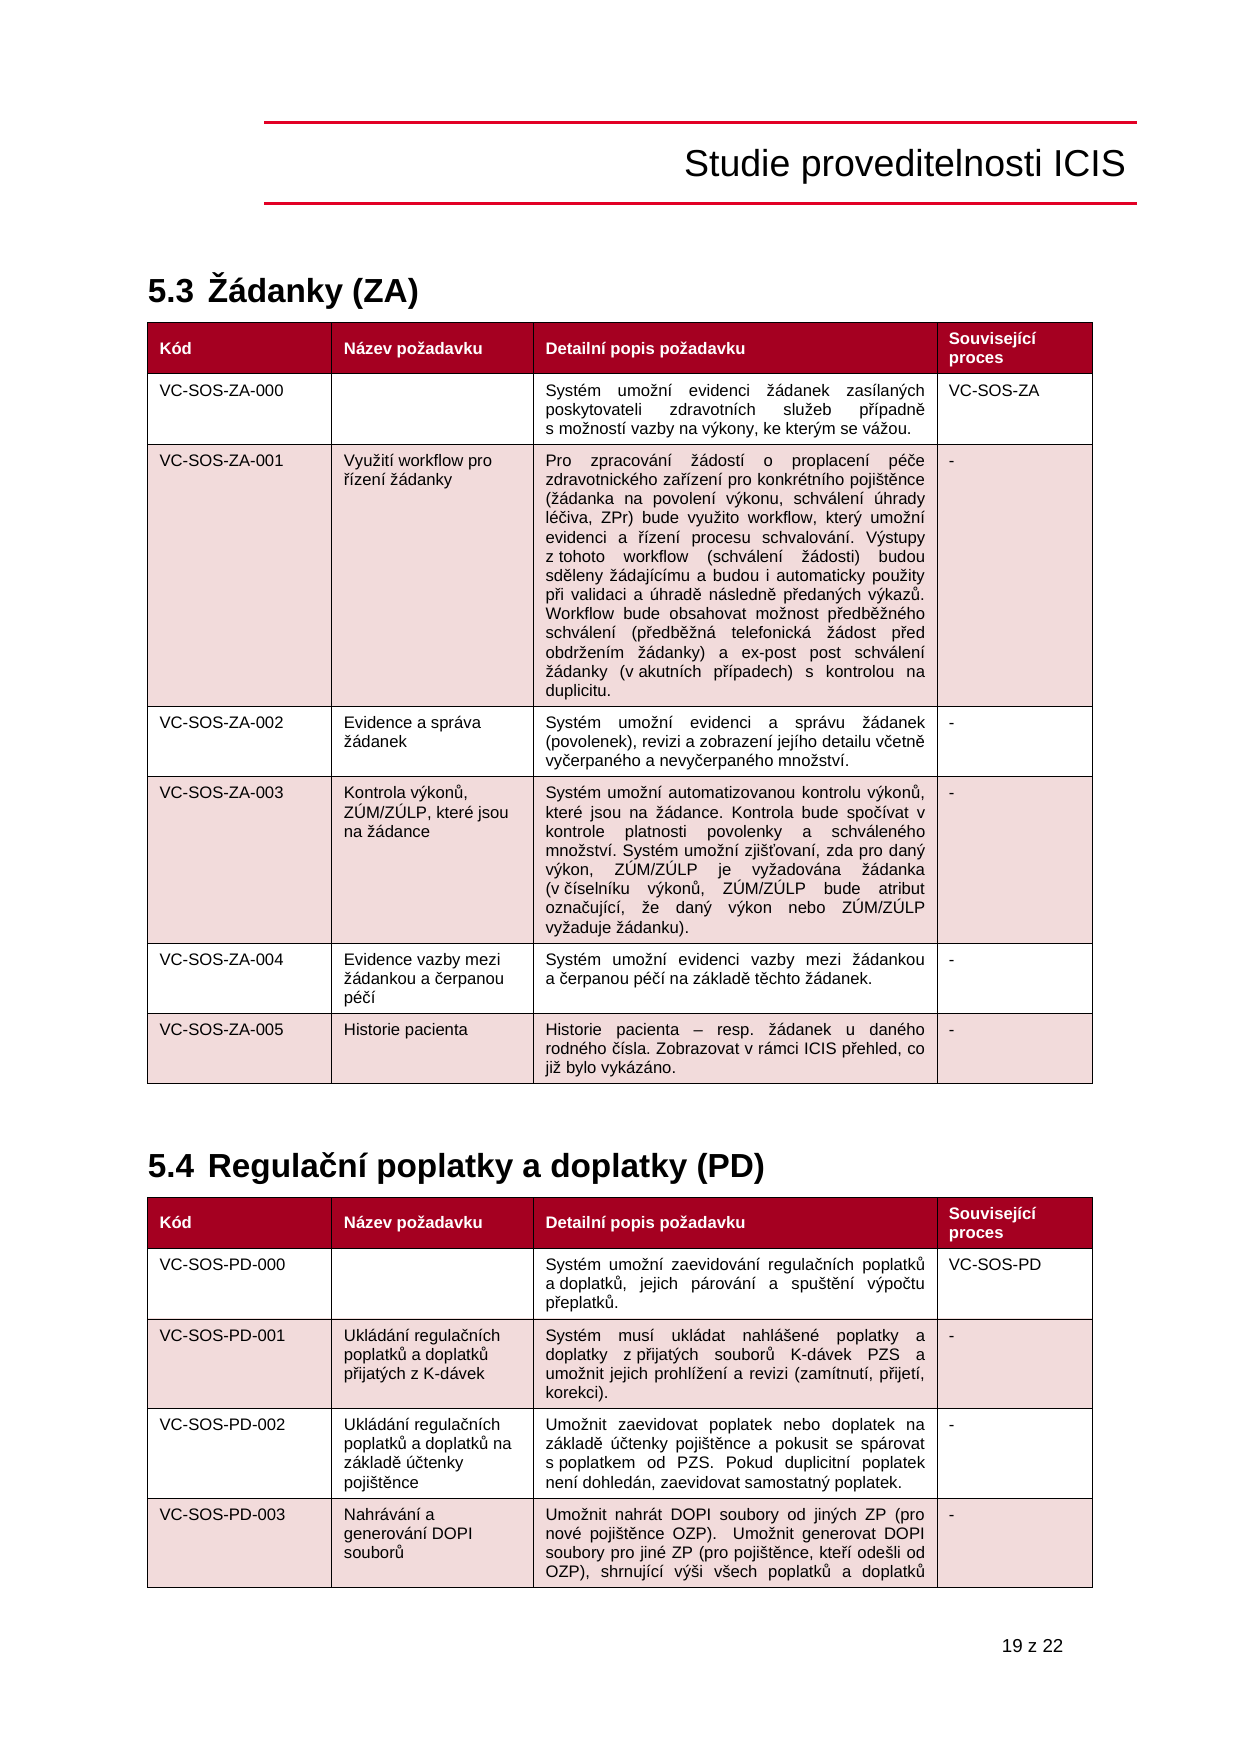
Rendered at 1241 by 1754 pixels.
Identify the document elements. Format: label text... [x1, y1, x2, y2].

table_cell Nahrávání a generování DOPI souborů [332, 1499, 533, 1587]
table_cell [332, 374, 533, 444]
table_cell - [938, 707, 1092, 776]
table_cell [534, 1499, 937, 1587]
table_cell Systém umožní evidenci a správu žádanek (povolenek), revizi a zobrazení jejího detailu včetně vyčerpaného a nevyčerpaného množství. [534, 707, 937, 776]
table_cell Ukládání regulačních poplatků a doplatků přijatých z K-dávek [332, 1320, 533, 1408]
table_cell Využití workflow pro řízení žádanky [332, 445, 533, 706]
table_cell VC-SOS-ZA-003 [148, 777, 331, 942]
table_cell Evidence vazby mezi žádankou a čerpanou péčí [332, 944, 533, 1013]
table_cell - [938, 445, 1092, 706]
table_cell VC-SOS-ZA-005 [148, 1014, 331, 1083]
table_cell - [938, 1014, 1092, 1083]
table_cell Systém umožní evidenci vazby mezi žádankou a čerpanou péčí na základě těchto žádanek. [534, 944, 937, 1013]
table_header Související proces [938, 1198, 1092, 1248]
table_header Kód [148, 1198, 331, 1248]
table_cell VC-SOS-ZA-000 [148, 374, 331, 444]
table_cell Systém musí ukládat nahlášené poplatky a doplatky z přijatých souborů K-dávek PZS a umožnit jejich prohlížení a revizi (zamítnutí, přijetí, korekci). [534, 1320, 937, 1408]
table_cell Systém umožní zaevidování regulačních poplatků a doplatků, jejich párování a spuštění výpočtu přeplatků. [534, 1249, 937, 1318]
table_cell - [938, 1320, 1092, 1408]
table_cell VC-SOS-ZA [938, 374, 1092, 444]
table_header Kód [148, 323, 331, 373]
table_header Detailní popis požadavku [534, 1198, 937, 1248]
table_cell Umožnit zaevidovat poplatek nebo doplatek na základě účtenky pojištěnce a pokusit se spárovat s poplatkem od PZS. Pokud duplicitní poplatek není dohledán, zaevidovat samostatný poplatek. [534, 1409, 937, 1498]
table_header Název požadavku [332, 1198, 533, 1248]
table_cell VC-SOS-PD-000 [148, 1249, 331, 1318]
table_cell Evidence a správa žádanek [332, 707, 533, 776]
table_cell Systém umožní evidenci žádanek zasílaných poskytovateli zdravotních služeb případně s možností vazby na výkony, ke kterým se vážou. [534, 374, 937, 444]
table_cell VC-SOS-ZA-002 [148, 707, 331, 776]
table_cell VC-SOS-PD [938, 1249, 1092, 1318]
table_header Související proces [938, 323, 1092, 373]
table_cell VC-SOS-ZA-001 [148, 445, 331, 706]
table_cell [332, 1249, 533, 1318]
table_cell - [938, 1499, 1092, 1587]
table_cell Pro zpracování žádostí o proplacení péče zdravotnického zařízení pro konkrétního pojištěnce (žádanka na povolení výkonu, schválení úhrady léčiva, ZPr) bude využito workflow, který umožní evidenci a řízení procesu schvalování. Výstupy z tohoto workflow (schválení žádosti) budou sděleny žádajícímu a budou i automaticky použity při validaci a úhradě následně předaných výkazů. Workflow bude obsahovat možnost předběžného schválení (předběžná telefonická žádost před obdržením žádanky) a ex-post post schválení žádanky (v akutních případech) s kontrolou na duplicitu. [534, 445, 937, 706]
subtitle Regulační poplatky a doplatky (PD) [148, 1146, 1093, 1184]
table_cell VC-SOS-PD-003 [148, 1499, 331, 1587]
table_cell Historie pacienta [332, 1014, 533, 1083]
table_cell Systém umožní automatizovanou kontrolu výkonů, které jsou na žádance. Kontrola bude spočívat v kontrole platnosti povolenky a schváleného množství. Systém umožní zjišťovaní, zda pro daný výkon, ZÚM/ZÚLP je vyžadována žádanka (v číselníku výkonů, ZÚM/ZÚLP bude atribut označující, že daný výkon nebo ZÚM/ZÚLP vyžaduje žádanku). [534, 777, 937, 942]
table_cell Historie pacienta – resp. žádanek u daného rodného čísla. Zobrazovat v rámci ICIS přehled, co již bylo vykázáno. [534, 1014, 937, 1083]
table_cell - [938, 1409, 1092, 1498]
table_cell VC-SOS-PD-002 [148, 1409, 331, 1498]
subtitle Žádanky (ZA) [148, 271, 1093, 309]
table_header Detailní popis požadavku [534, 323, 937, 373]
table_cell - [938, 777, 1092, 942]
table_cell VC-SOS-ZA-004 [148, 944, 331, 1013]
table_cell Kontrola výkonů, ZÚM/ZÚLP, které jsou na žádance [332, 777, 533, 942]
table_cell - [938, 944, 1092, 1013]
table_cell Ukládání regulačních poplatků a doplatků na základě účtenky pojištěnce [332, 1409, 533, 1498]
table_cell VC-SOS-PD-001 [148, 1320, 331, 1408]
table_header Název požadavku [332, 323, 533, 373]
